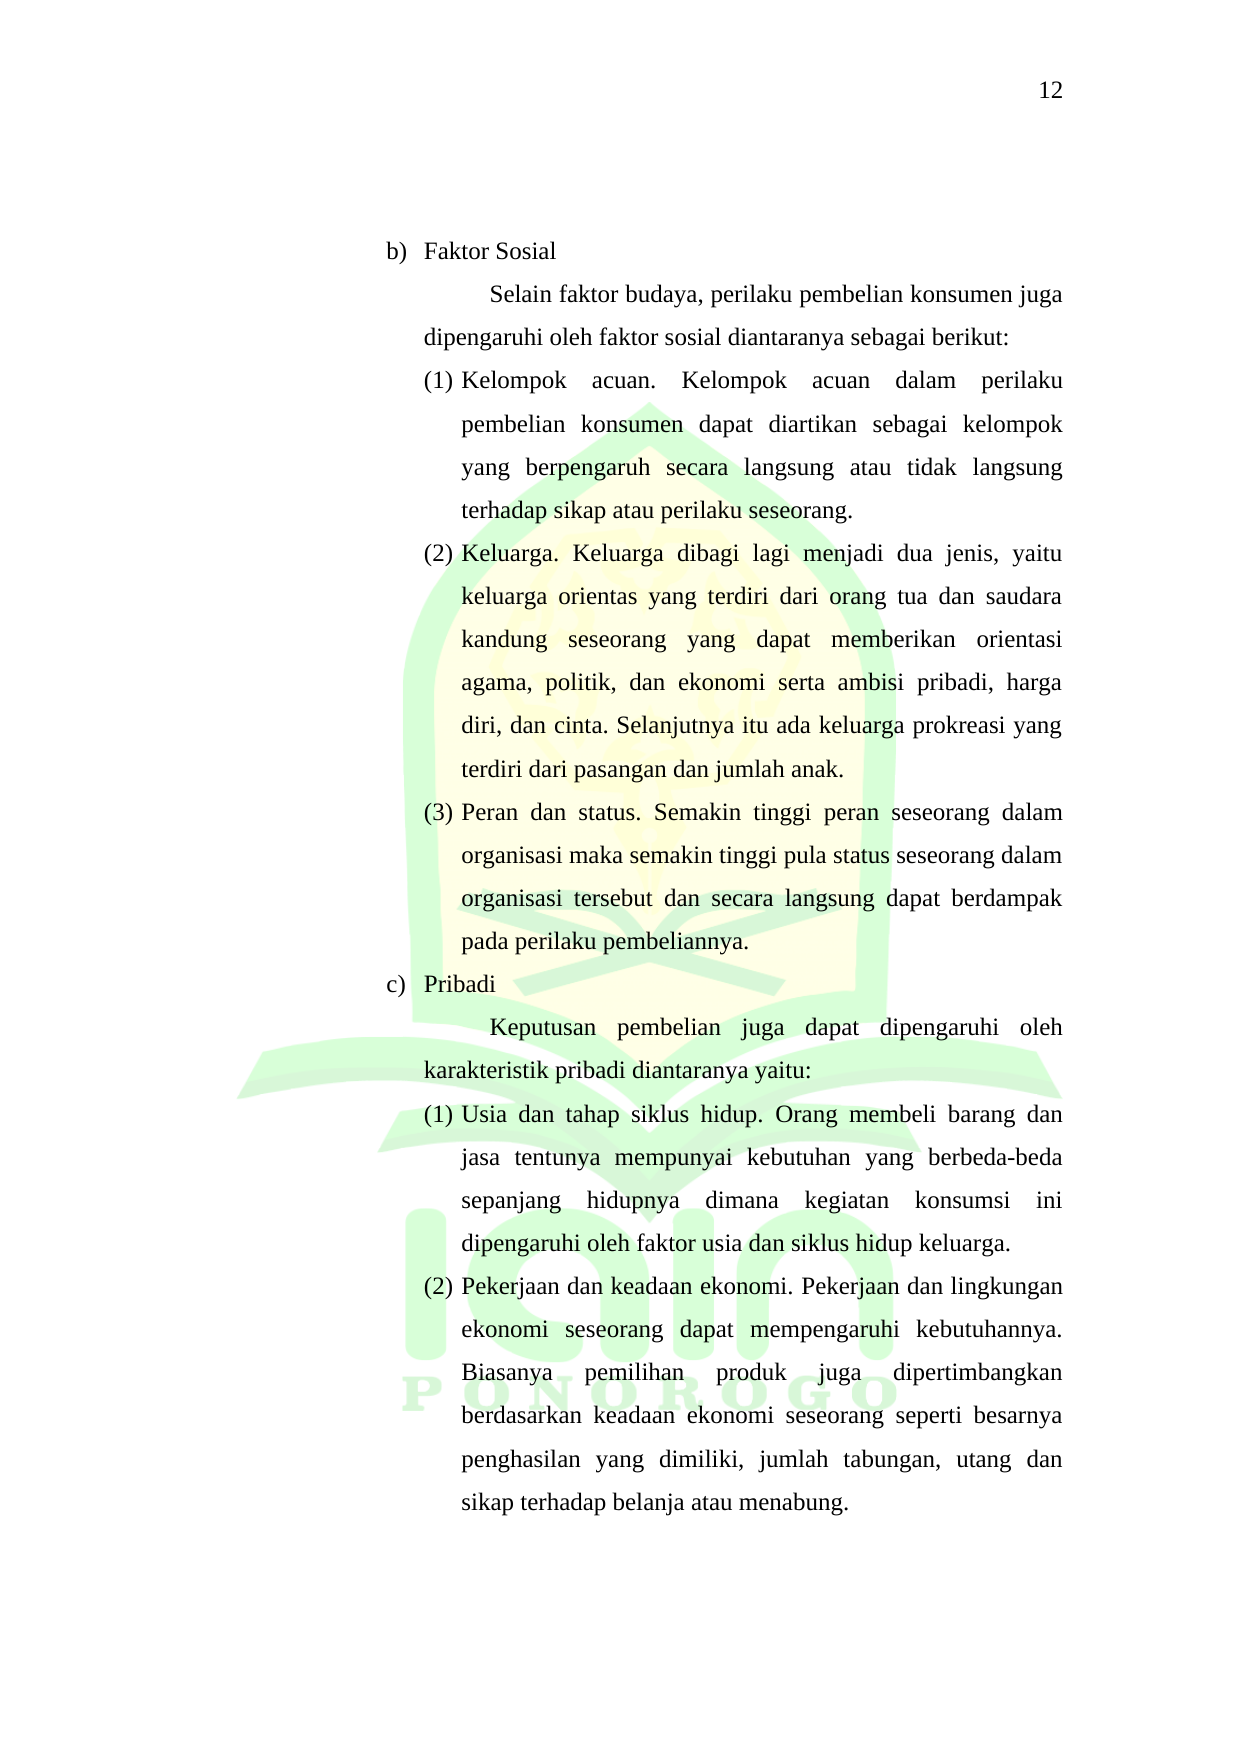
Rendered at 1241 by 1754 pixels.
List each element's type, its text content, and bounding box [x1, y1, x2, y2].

list Faktor Sosial [386, 236, 1063, 265]
list Keluarga. Keluarga dibagi lagi menjadi dua jenis, yaitu keluarga orientas yang terdiri dari orang tua dan saudara kandung seseorang yang dapat memberikan orientasi agama, politik, dan ekonomi serta ambisi pribadi, harga diri, dan cinta. Selanjutnya itu ada keluarga prokreasi yang terdiri dari pasangan dan jumlah anak. [424, 538, 1063, 782]
list Pribadi [386, 969, 1063, 998]
list Keputusan pembelian juga dapat dipengaruhi oleh karakteristik pribadi diantaranya yaitu: [424, 1012, 1063, 1084]
list Pekerjaan dan keadaan ekonomi. Pekerjaan dan lingkungan ekonomi seseorang dapat mempengaruhi kebutuhannya. Biasanya pemilihan produk juga dipertimbangkan berdasarkan keadaan ekonomi seseorang seperti besarnya penghasilan yang dimiliki, jumlah tabungan, utang dan sikap terhadap belanja atau menabung. [424, 1271, 1063, 1516]
list Selain faktor budaya, perilaku pembelian konsumen juga dipengaruhi oleh faktor sosial diantaranya sebagai berikut: [424, 279, 1063, 351]
list Peran dan status. Semakin tinggi peran seseorang dalam organisasi maka semakin tinggi pula status seseorang dalam organisasi tersebut dan secara langsung dapat berdampak pada perilaku pembeliannya. [424, 797, 1063, 955]
list Kelompok acuan. Kelompok acuan dalam perilaku pembelian konsumen dapat diartikan sebagai kelompok yang berpengaruh secara langsung atau tidak langsung terhadap sikap atau perilaku seseorang. [424, 366, 1063, 524]
list Usia dan tahap siklus hidup. Orang membeli barang dan jasa tentunya mempunyai kebutuhan yang berbeda-beda sepanjang hidupnya dimana kegiatan konsumsi ini dipengaruhi oleh faktor usia dan siklus hidup keluarga. [424, 1099, 1063, 1257]
